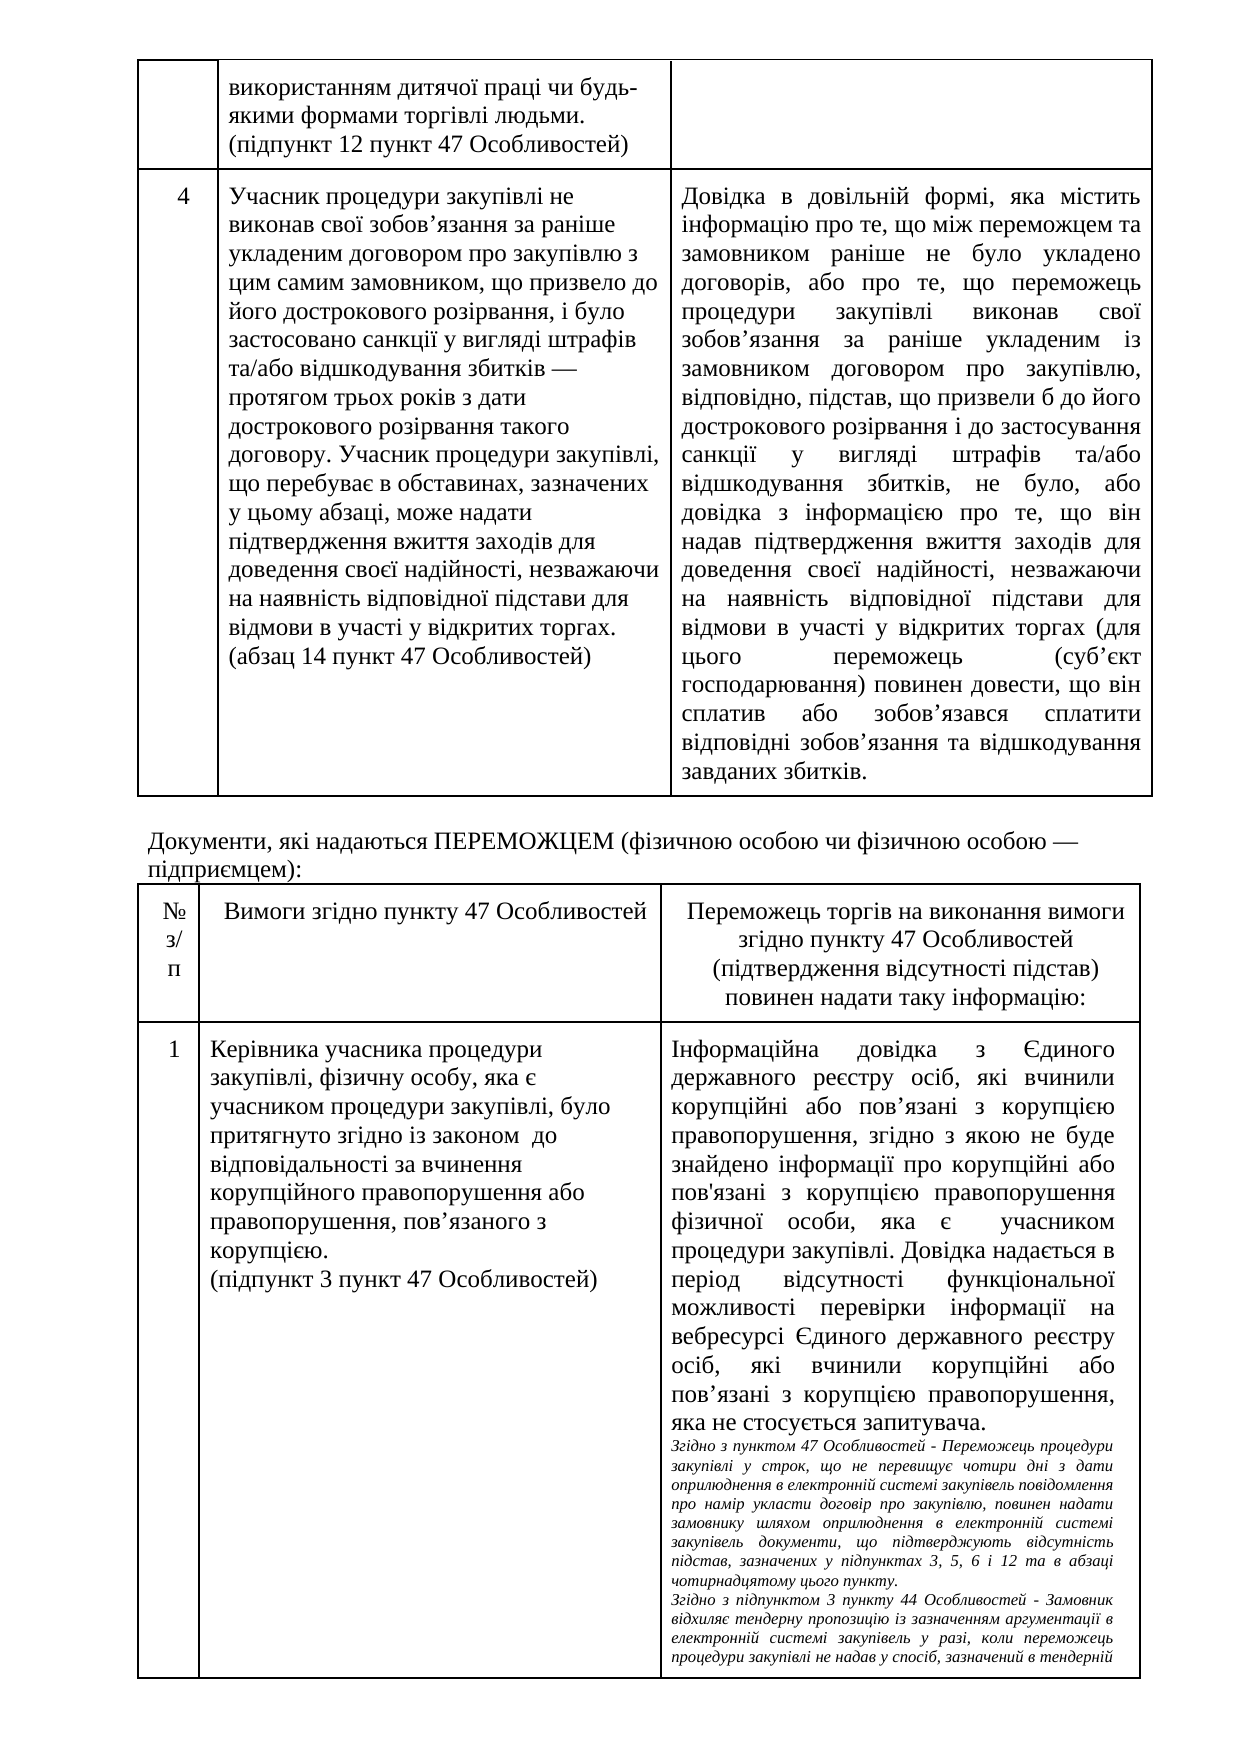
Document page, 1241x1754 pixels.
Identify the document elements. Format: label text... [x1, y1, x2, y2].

text Документи, які надаються ПЕРЕМОЖЦЕМ (фізичною особою чи фізичною особою — підприємцем): [148, 826, 1152, 883]
table_header Вимоги згідно пункту 47 Особливостей [200, 885, 660, 1021]
table_cell Учасник процедури закупівлі не виконав свої зобов’язання за раніше укладеним договором про закупівлю з цим самим замовником, що призвело до його дострокового розірвання, і було застосовано санкції у вигляді штрафів та/або відшкодування збитків — протягом трьох років з дати дострокового розірвання такого договору. Учасник процедури закупівлі, що перебуває в обставинах, зазначених у цьому абзаці, може надати підтвердження вжиття заходів для доведення своєї надійності, незважаючи на наявність відповідної підстави для відмови в участі у відкритих торгах. (абзац 14 пункт 47 Особливостей) [219, 170, 670, 795]
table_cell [219, 60, 671, 168]
table_header № з/п [139, 885, 198, 1021]
table_cell 1 [139, 1023, 198, 1677]
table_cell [200, 1023, 660, 1677]
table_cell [662, 1023, 1139, 1677]
table_header Переможець торгів на виконання вимоги згідно пункту 47 Особливостей (підтвердження відсутності підстав) повинен надати таку інформацію: [662, 885, 1139, 1021]
table_cell 3 [139, 61, 217, 168]
table_cell 4 [139, 170, 217, 795]
table_cell Довідка в довільній формі, яка містить інформацію про те, що між переможцем та замовником раніше не було укладено договорів, або про те, що переможець процедури закупівлі виконав свої зобов’язання за раніше укладеним із замовником договором про закупівлю, відповідно, підстав, що призвели б до його дострокового розірвання і до застосування санкції у вигляді штрафів та/або відшкодування збитків, не було, або довідка з інформацією про те, що він надав підтвердження вжиття заходів для доведення своєї надійності, незважаючи на наявність відповідної підстави для відмови в участі у відкритих торгах (для цього переможець (суб’єкт господарювання) повинен довести, що він сплатив або зобов’язався сплатити відповідні зобов’язання та відшкодування завданих збитків. [672, 170, 1151, 795]
